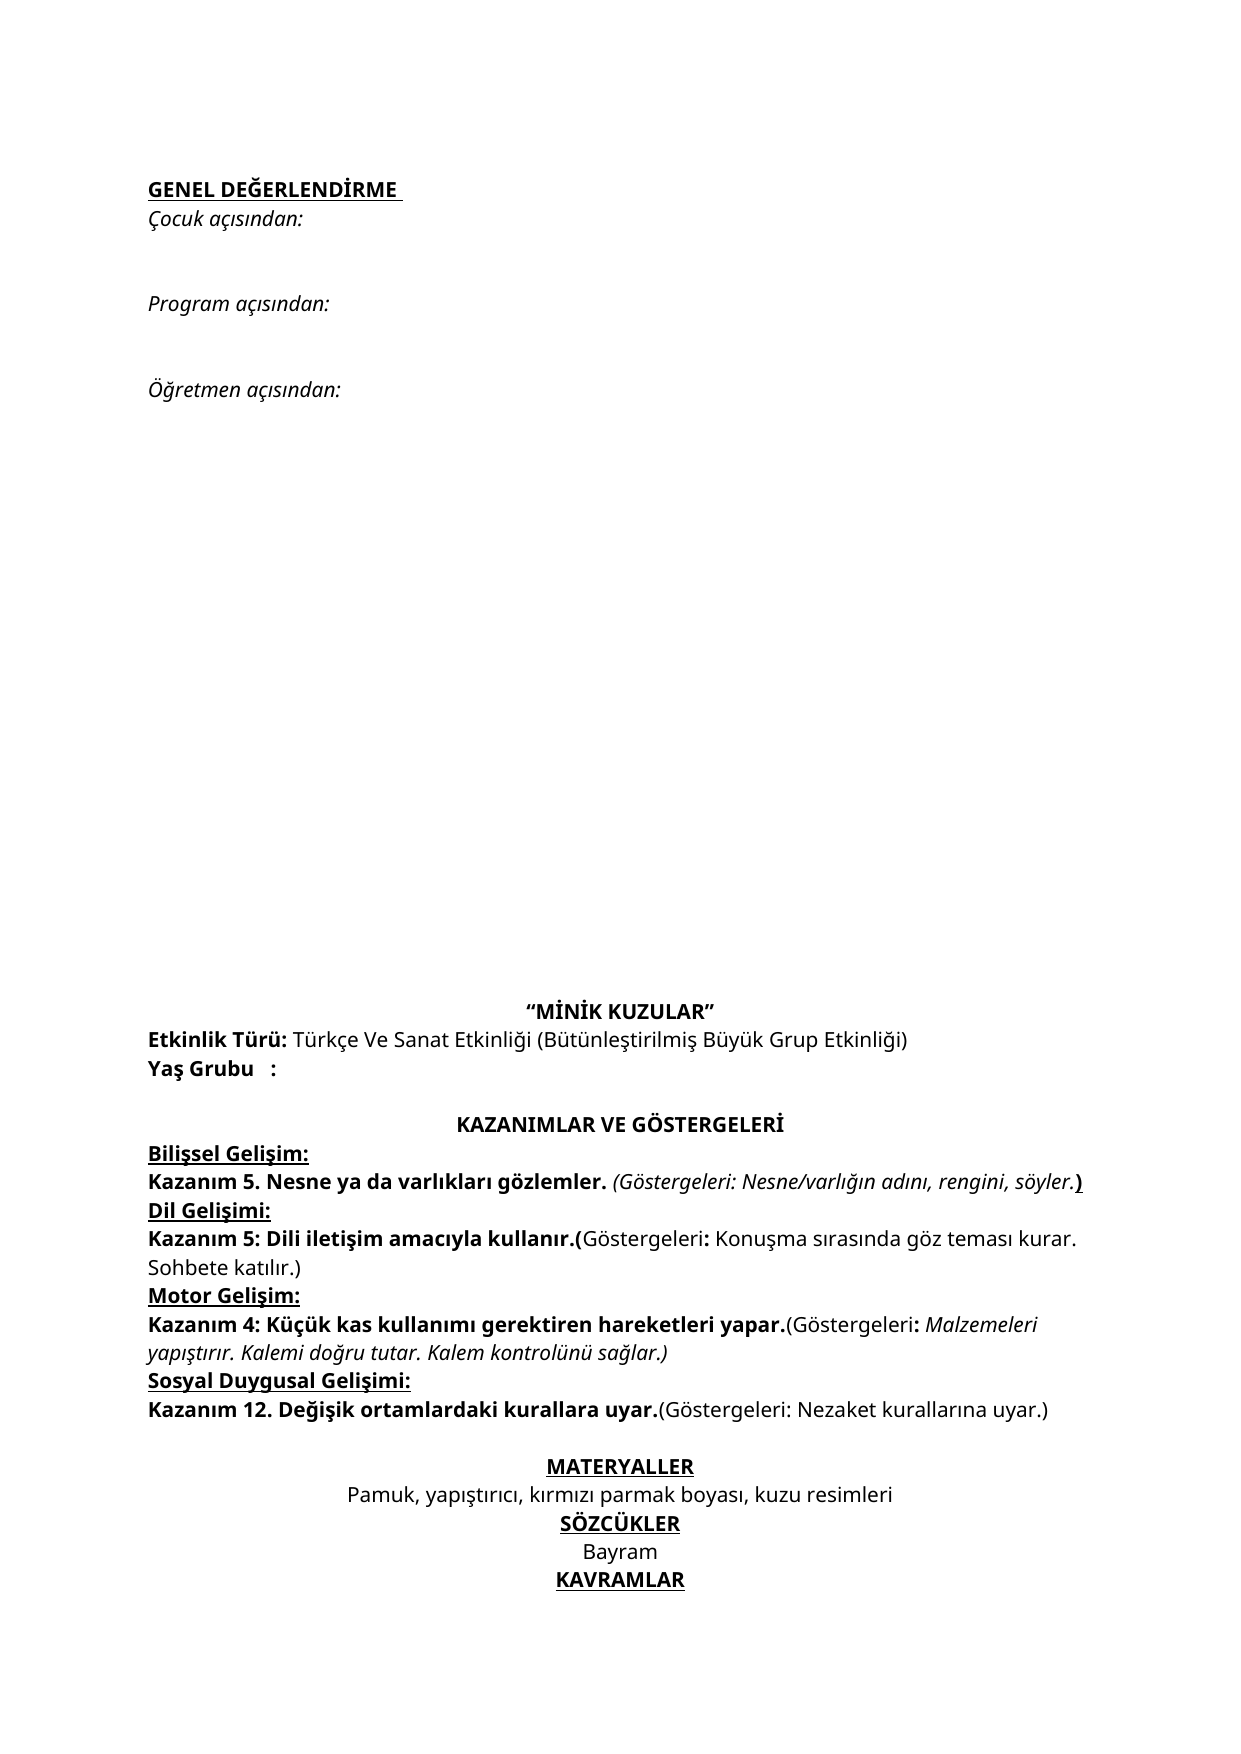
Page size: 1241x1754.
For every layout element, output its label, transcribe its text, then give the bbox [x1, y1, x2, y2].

text Yaş Grubu : [148, 1054, 1093, 1082]
text Bayram [148, 1537, 1093, 1566]
text Bilişsel Gelişim: [148, 1139, 1093, 1167]
text Çocuk açısından: [148, 204, 1093, 232]
text Motor Gelişim: [148, 1281, 1093, 1310]
text KAVRAMLAR [148, 1566, 1093, 1594]
text Pamuk, yapıştırıcı, kırmızı parmak boyası, kuzu resimleri [148, 1480, 1093, 1509]
text “MİNİK KUZULAR” [148, 997, 1093, 1025]
text GENEL DEĞERLENDİRME [148, 176, 1093, 204]
text Sosyal Duygusal Gelişimi: [148, 1367, 1093, 1395]
text KAZANIMLAR VE GÖSTERGELERİ [148, 1111, 1093, 1139]
text SÖZCÜKLER [148, 1509, 1093, 1537]
text Kazanım 4: Küçük kas kullanımı gerektiren hareketleri yapar.(Göstergeleri: Malzemeleri yapıştırır. Kalemi doğru tutar. Kalem kontrolünü sağlar.) [148, 1310, 1093, 1367]
text Etkinlik Türü: Türkçe Ve Sanat Etkinliği (Bütünleştirilmiş Büyük Grup Etkinliği) [148, 1025, 1093, 1054]
text Kazanım 12. Değişik ortamlardaki kurallara uyar.(Göstergeleri: Nezaket kurallarına uyar.) [148, 1395, 1093, 1423]
text MATERYALLER [148, 1452, 1093, 1480]
text Kazanım 5. Nesne ya da varlıkları gözlemler. (Göstergeleri: Nesne/varlığın adını, rengini, söyler.) Dil Gelişimi: [148, 1167, 1093, 1224]
text Kazanım 5: Dili iletişim amacıyla kullanır.(Göstergeleri: Konuşma sırasında göz teması kurar. Sohbete katılır.) [148, 1224, 1093, 1281]
text Program açısından: [148, 289, 1093, 318]
text Öğretmen açısından: [148, 375, 1093, 403]
